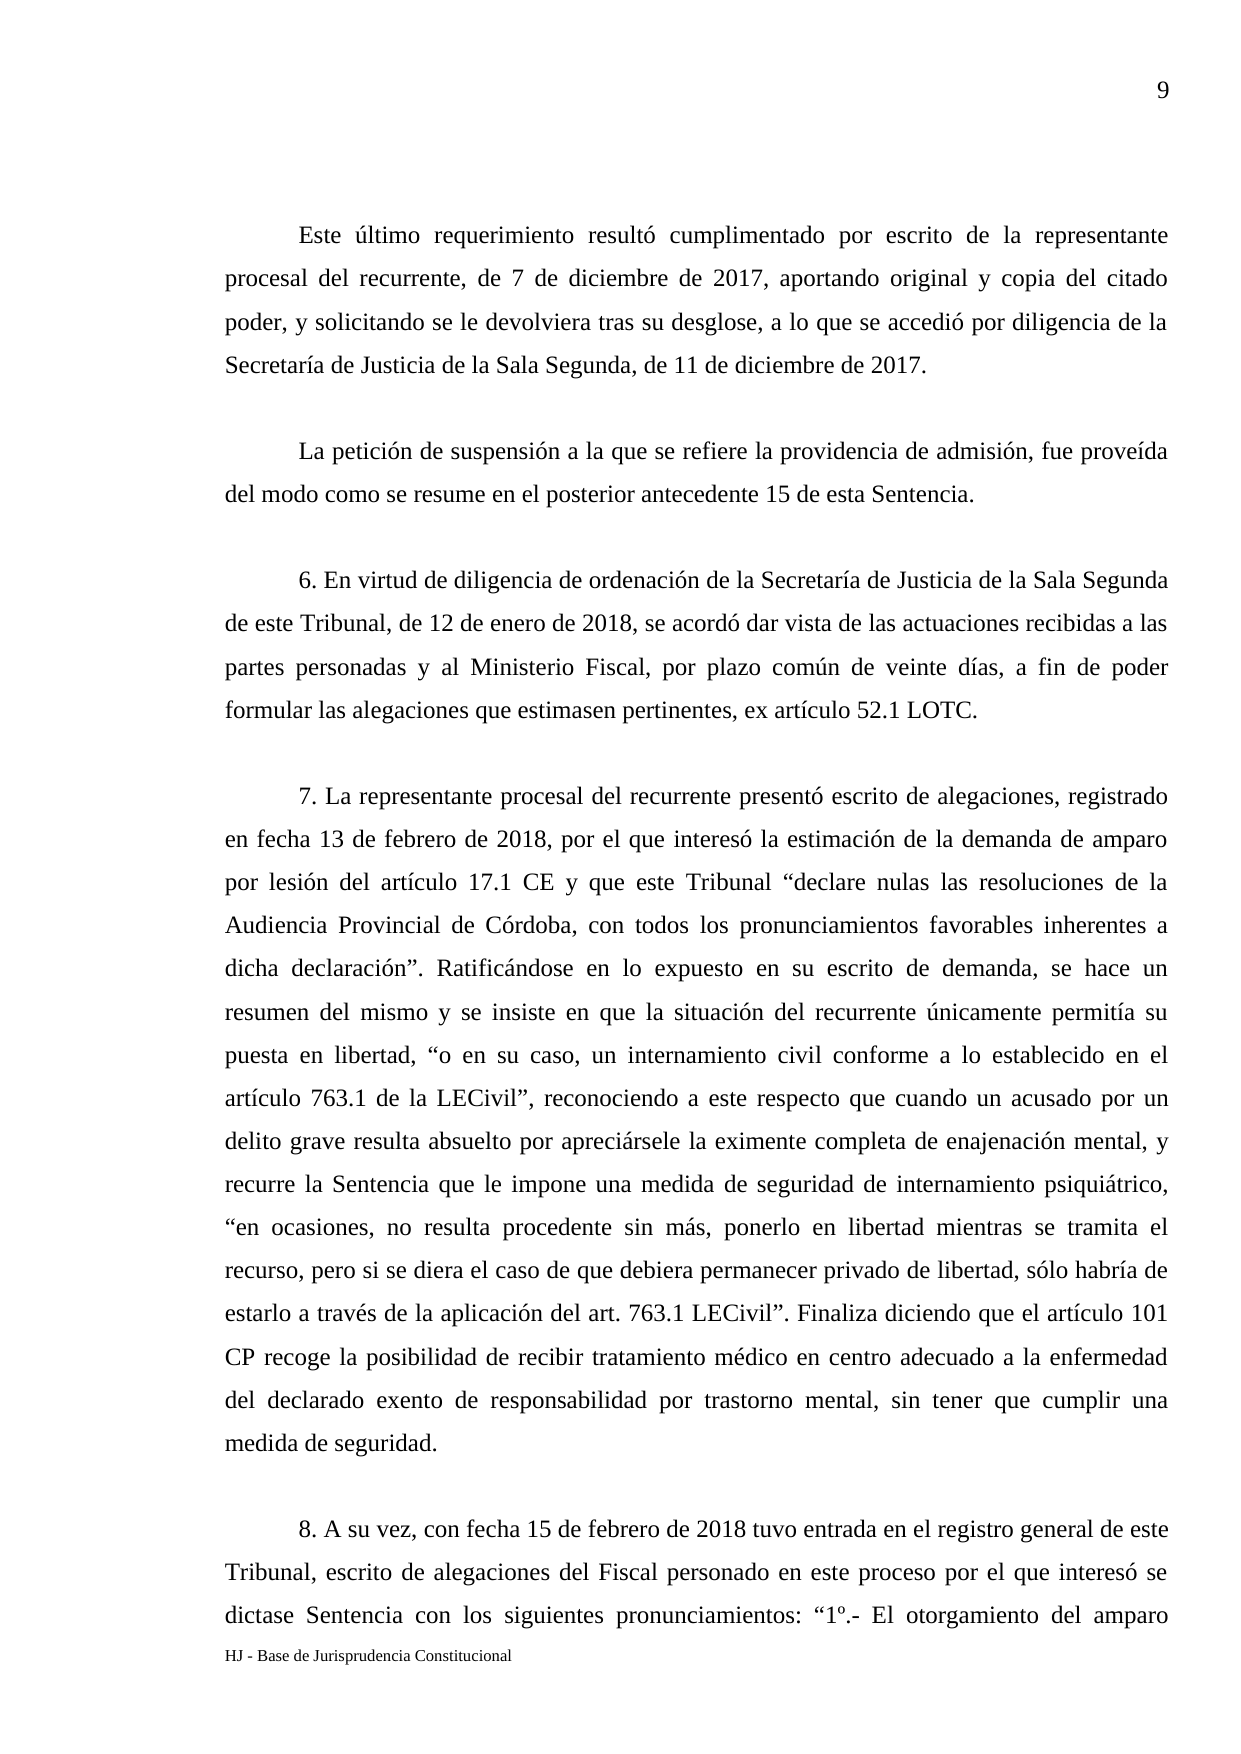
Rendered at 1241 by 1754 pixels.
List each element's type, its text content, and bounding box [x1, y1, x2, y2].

text La petición de suspensión a la que se refiere la providencia de admisión, fue proveída del modo como se resume en el posterior antecedente 15 de esta Sentencia. [224, 436, 1169, 508]
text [224, 1514, 1169, 1629]
text 7. La representante procesal del recurrente presentó escrito de alegaciones, registrado en fecha 13 de febrero de 2018, por el que interesó la estimación de la demanda de amparo por lesión del artículo 17.1 CE y que este Tribunal “declare nulas las resoluciones de la Audiencia Provincial de Córdoba, con todos los pronunciamientos favorables inherentes a dicha declaración”. Ratificándose en lo expuesto en su escrito de demanda, se hace un resumen del mismo y se insiste en que la situación del recurrente únicamente permitía su puesta en libertad, “o en su caso, un internamiento civil conforme a lo establecido en el artículo 763.1 de la LECivil”, reconociendo a este respecto que cuando un acusado por un delito grave resulta absuelto por apreciársele la eximente completa de enajenación mental, y recurre la Sentencia que le impone una medida de seguridad de internamiento psiquiátrico, “en ocasiones, no resulta procedente sin más, ponerlo en libertad mientras se tramita el recurso, pero si se diera el caso de que debiera permanecer privado de libertad, sólo habría de estarlo a través de la aplicación del art. 763.1 LECivil”. Finaliza diciendo que el artículo 101 CP recoge la posibilidad de recibir tratamiento médico en centro adecuado a la enfermedad del declarado exento de responsabilidad por trastorno mental, sin tener que cumplir una medida de seguridad. [224, 781, 1169, 1457]
text 6. En virtud de diligencia de ordenación de la Secretaría de Justicia de la Sala Segunda de este Tribunal, de 12 de enero de 2018, se acordó dar vista de las actuaciones recibidas a las partes personadas y al Ministerio Fiscal, por plazo común de veinte días, a fin de poder formular las alegaciones que estimasen pertinentes, ex artículo 52.1 LOTC. [224, 565, 1169, 723]
text Este último requerimiento resultó cumplimentado por escrito de la representante procesal del recurrente, de 7 de diciembre de 2017, aportando original y copia del citado poder, y solicitando se le devolviera tras su desglose, a lo que se accedió por diligencia de la Secretaría de Justicia de la Sala Segunda, de 11 de diciembre de 2017. [224, 220, 1169, 378]
